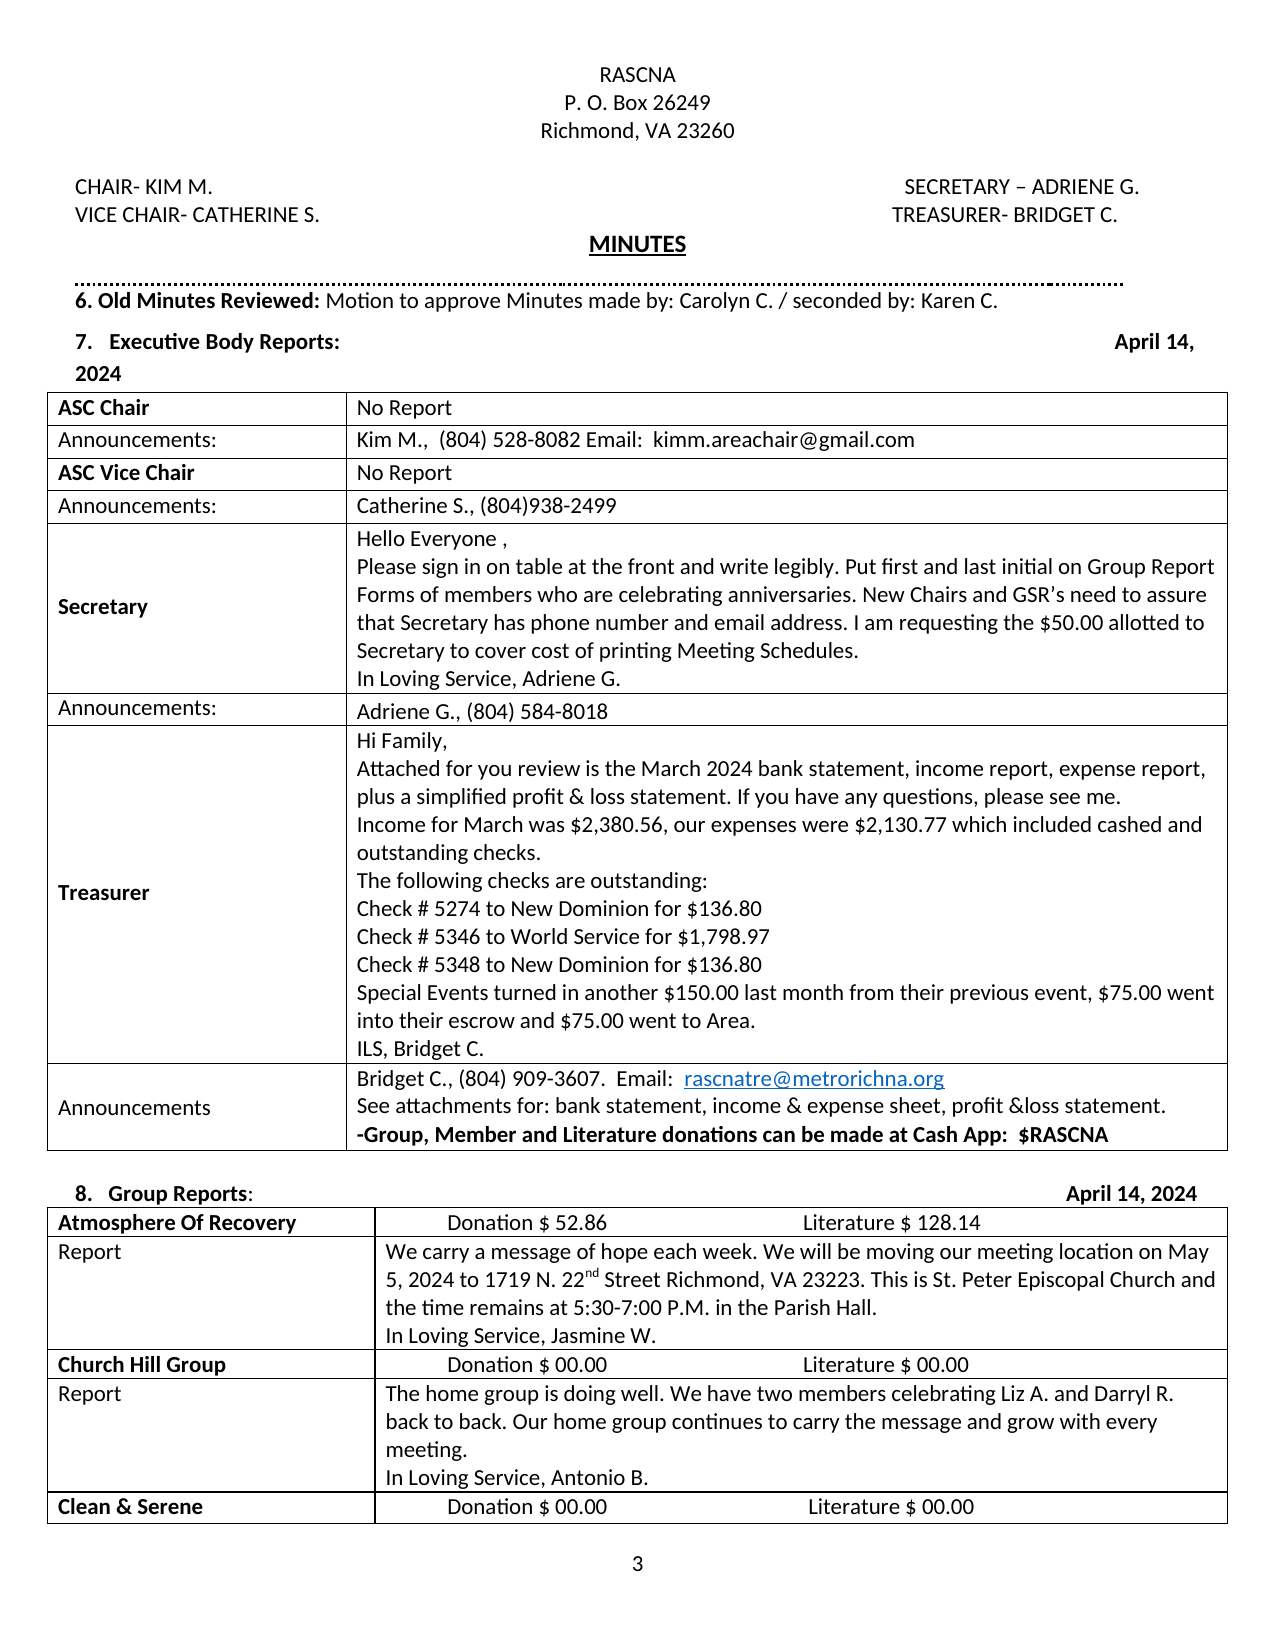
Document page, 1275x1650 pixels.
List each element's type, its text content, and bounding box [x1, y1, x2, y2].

table_cell Secretary [48, 524, 346, 692]
table_cell Hello Everyone , Please sign in on table at the front and write legibly. Put first and last initial on Group Report Forms of members who are celebrating anniversaries. New Chairs and GSR’s need to assure that Secretary has phone number and email address. I am requesting the $50.00 allotted to Secretary to cover cost of printing Meeting Schedules. In Loving Service, Adriene G. [347, 524, 1227, 692]
table_cell We carry a message of hope each week. We will be moving our meeting location on May 5, 2024 to 1719 N. 22nd Street Richmond, VA 23223. This is St. Peter Episcopal Church and the time remains at 5:30-7:00 P.M. in the Parish Hall. In Loving Service, Jasmine W. [376, 1237, 1227, 1349]
table_header Donation $ 52.86 Literature $ 128.14 [376, 1208, 1227, 1236]
table_cell Announcements: [48, 491, 346, 523]
table_cell Report [48, 1237, 374, 1349]
table_cell Church Hill Group [48, 1350, 374, 1378]
table_cell Hi Family, Attached for you review is the March 2024 bank statement, income report, expense report, plus a simplified profit & loss statement. If you have any questions, please see me. Income for March was $2,380.56, our expenses were $2,130.77 which included cashed and outstanding checks. The following checks are outstanding: Check # 5274 to New Dominion for $136.80 Check # 5346 to World Service for $1,798.97 Check # 5348 to New Dominion for $136.80 Special Events turned in another $150.00 last month from their previous event, $75.00 went into their escrow and $75.00 went to Area. ILS, Bridget C. [347, 726, 1227, 1063]
table_cell Bridget C., (804) 909-3607. Email: rascnatre@metrorichna.org See attachments for: bank statement, income & expense sheet, profit &loss statement. -Group, Member and Literature donations can be made at Cash App: $RASCNA [347, 1064, 1227, 1150]
table_cell Clean & Serene [48, 1493, 374, 1523]
table_cell Kim M., (804) 528-8082 Email: kimm.areachair@gmail.com [347, 426, 1227, 457]
table_header Atmosphere Of Recovery [48, 1208, 374, 1236]
table_cell Treasurer [48, 726, 346, 1063]
text 7. Executive Body Reports: April 14, 2024 [75, 327, 1200, 387]
table_cell The home group is doing well. We have two members celebrating Liz A. and Darryl R. back to back. Our home group continues to carry the message and grow with every meeting. In Loving Service, Antonio B. [376, 1379, 1227, 1491]
table_cell Donation $ 00.00 Literature $ 00.00 [376, 1493, 1227, 1523]
table_cell Announcements [48, 1064, 346, 1150]
text 8. Group Reports: April 14, 2024 [75, 1179, 1200, 1207]
table_cell Adriene G., (804) 584-8018 [347, 694, 1227, 725]
text 6. Old Minutes Reviewed: Motion to approve Minutes made by: Carolyn C. / seconded by: Karen C. [75, 287, 1200, 315]
table_cell ASC Vice Chair [48, 459, 346, 490]
table_header ASC Chair [48, 393, 346, 424]
table_cell Report [48, 1379, 374, 1491]
table_header No Report [347, 393, 1227, 424]
table_cell Announcements: [48, 694, 346, 725]
table_cell Catherine S., (804)938-2499 [347, 491, 1227, 523]
table_cell No Report [347, 459, 1227, 490]
table_cell Donation $ 00.00 Literature $ 00.00 [376, 1350, 1227, 1378]
table_cell Announcements: [48, 426, 346, 457]
